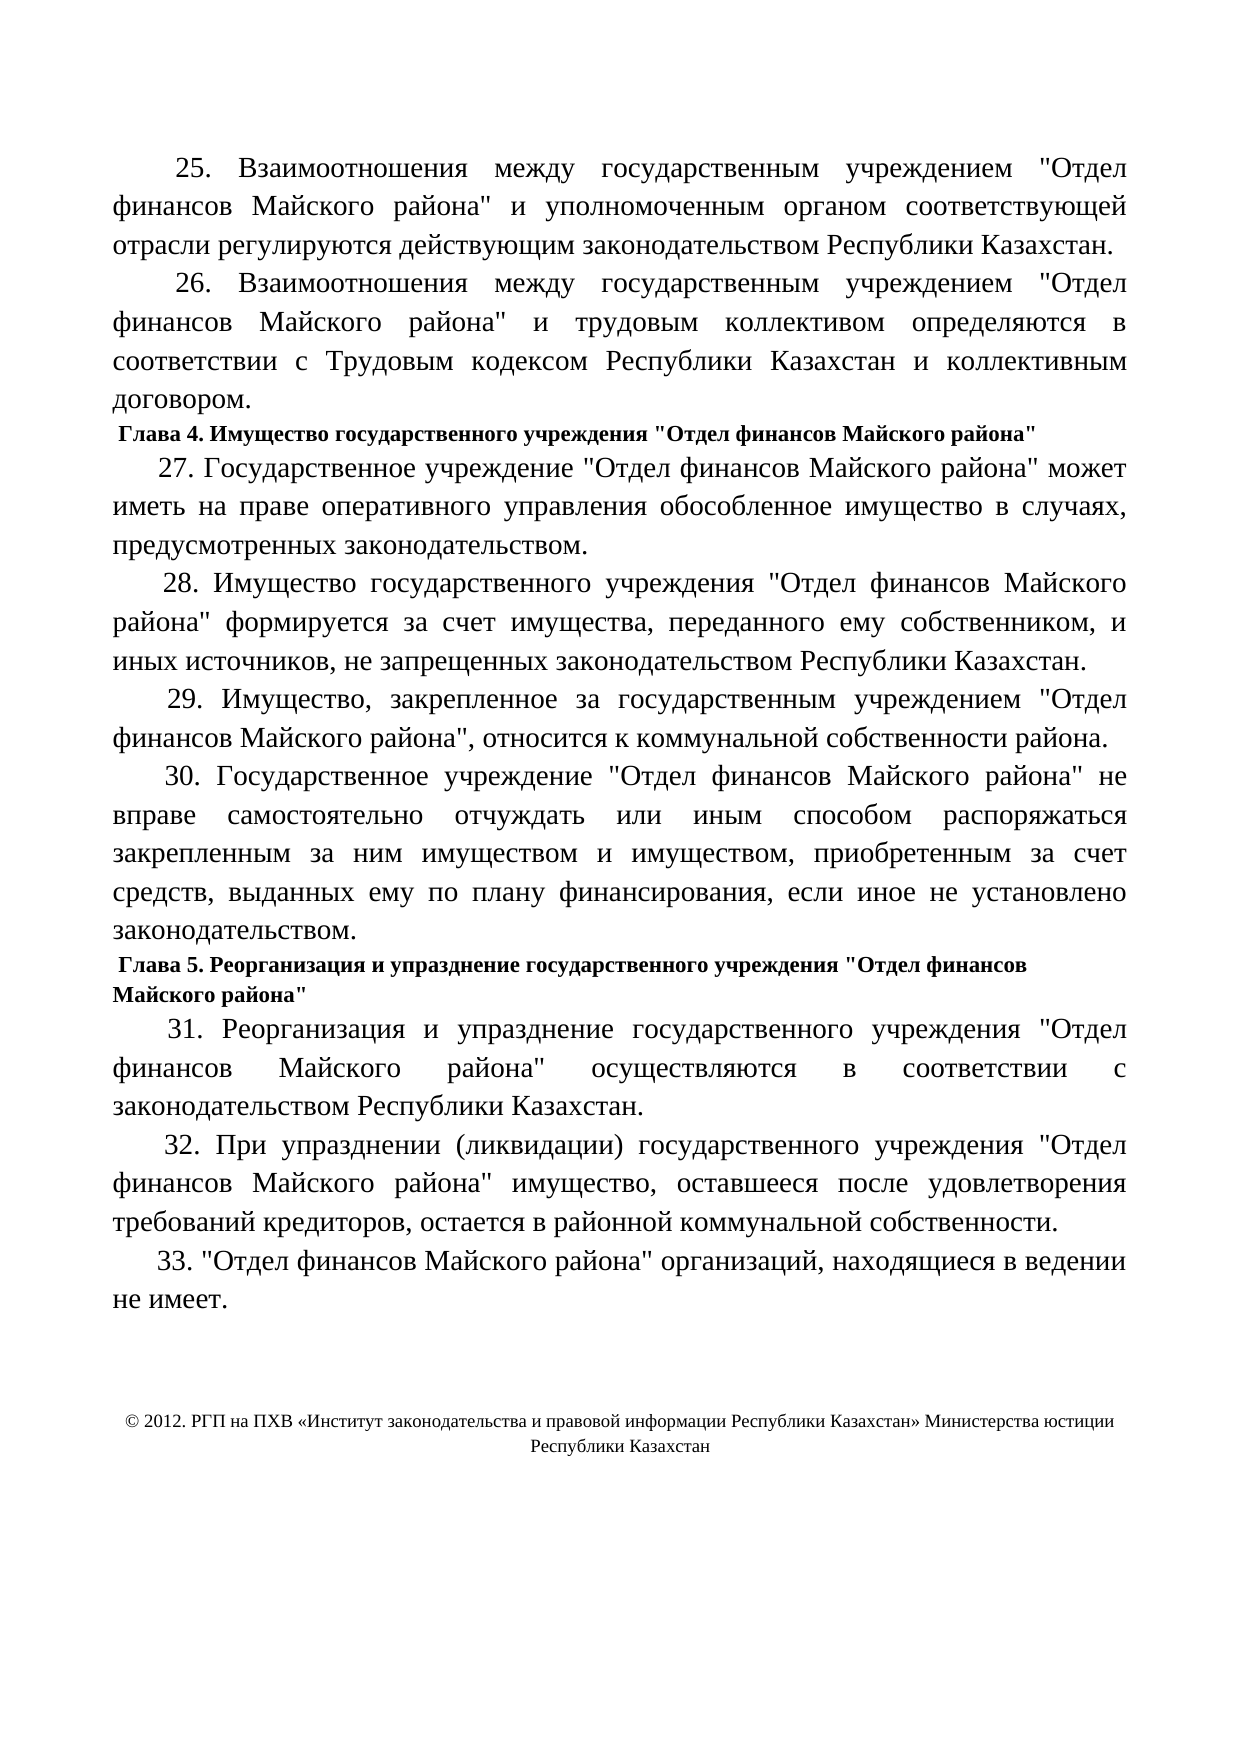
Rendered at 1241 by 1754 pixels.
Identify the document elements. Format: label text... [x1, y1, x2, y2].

text 25. Взаимоотношения между государственным учреждением "Отдел финансов Майского района" и уполномоченным органом соответствующей отрасли регулируются действующим законодательством Республики Казахстан. [112, 150, 1128, 261]
text 33. "Отдел финансов Майского района" организаций, находящиеся в ведении не имеет. [112, 1243, 1128, 1315]
text 32. При упразднении (ликвидации) государственного учреждения "Отдел финансов Майского района" имущество, оставшееся после удовлетворения требований кредиторов, остается в районной коммунальной собственности. [112, 1127, 1128, 1238]
text © 2012. РГП на ПХВ «Институт законодательства и правовой информации Республики Казахстан» Министерства юстиции Республики Казахстан [112, 1410, 1128, 1457]
text 31. Реорганизация и упразднение государственного учреждения "Отдел финансов Майского района" осуществляются в соответствии с законодательством Республики Казахстан. [112, 1011, 1128, 1122]
text 30. Государственное учреждение "Отдел финансов Майского района" не вправе самостоятельно отчуждать или иным способом распоряжаться закрепленным за ним имуществом и имуществом, приобретенным за счет средств, выданных ему по плану финансирования, если иное не установлено законодательством. [112, 758, 1128, 946]
text 27. Государственное учреждение "Отдел финансов Майского района" может иметь на праве оперативного управления обособленное имущество в случаях, предусмотренных законодательством. [112, 450, 1128, 561]
text 26. Взаимоотношения между государственным учреждением "Отдел финансов Майского района" и трудовым коллективом определяются в соответствии с Трудовым кодексом Республики Казахстан и коллективным договором. [112, 266, 1128, 415]
text Глава 5. Реорганизация и упразднение государственного учреждения "Отдел финансов Майского района" [112, 951, 1128, 1008]
text Глава 4. Имущество государственного учреждения "Отдел финансов Майского района" [112, 420, 1128, 446]
text 29. Имущество, закрепленное за государственным учреждением "Отдел финансов Майского района", относится к коммунальной собственности района. [112, 681, 1128, 753]
text 28. Имущество государственного учреждения "Отдел финансов Майского района" формируется за счет имущества, переданного ему собственником, и иных источников, не запрещенных законодательством Республики Казахстан. [112, 566, 1128, 676]
